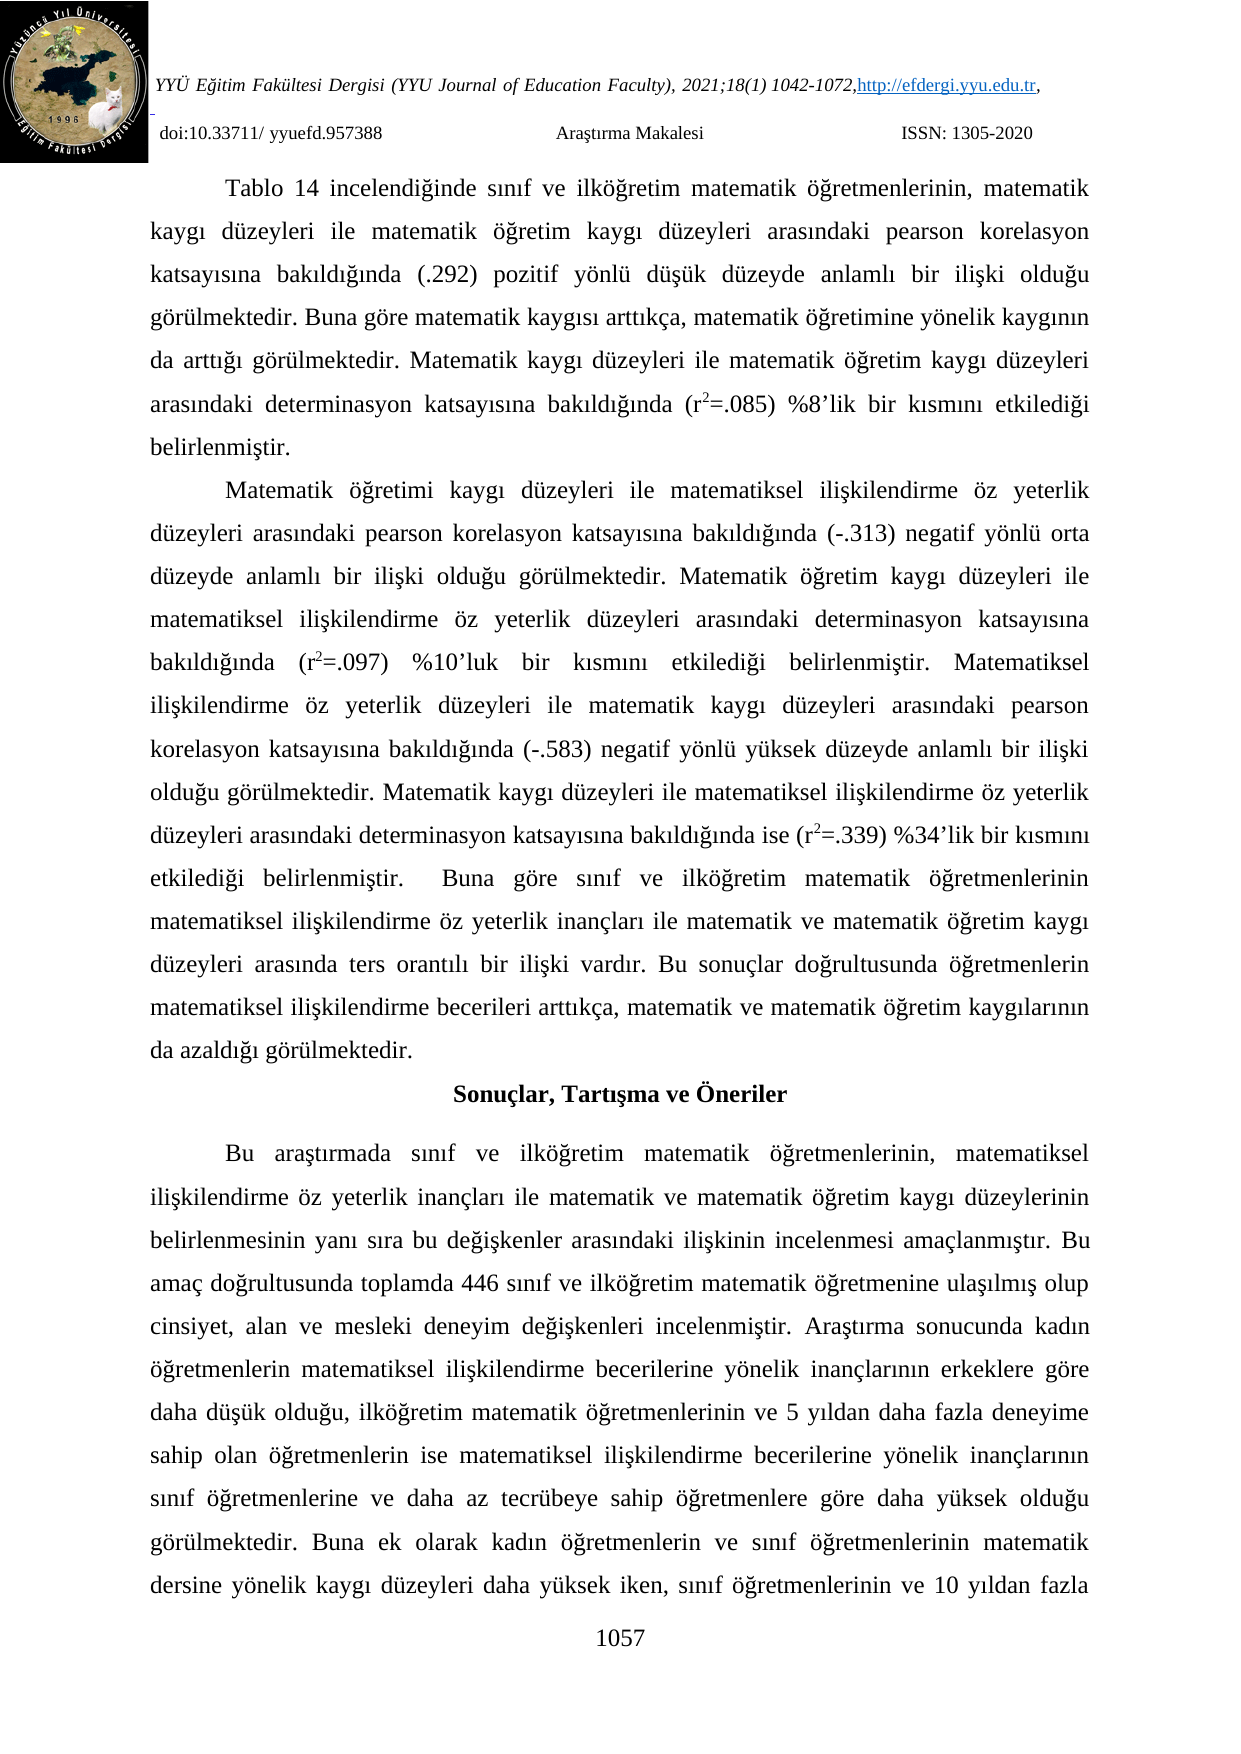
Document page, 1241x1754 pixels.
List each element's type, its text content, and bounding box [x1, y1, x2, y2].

text Sonuçlar, Tartışma ve Öneriler [150, 1079, 1090, 1107]
text Matematik öğretimi kaygı düzeyleri ile matematiksel ilişkilendirme öz yeterlik düzeyleri arasındaki pearson korelasyon katsayısına bakıldığında (-.313) negatif yönlü orta düzeyde anlamlı bir ilişki olduğu görülmektedir. Matematik öğretim kaygı düzeyleri ile matematiksel ilişkilendirme öz yeterlik düzeyleri arasındaki determinasyon katsayısına bakıldığında (r2=.097) %10’luk bir kısmını etkilediği belirlenmiştir. Matematiksel ilişkilendirme öz yeterlik düzeyleri ile matematik kaygı düzeyleri arasındaki pearson korelasyon katsayısına bakıldığında (-.583) negatif yönlü yüksek düzeyde anlamlı bir ilişki olduğu görülmektedir. Matematik kaygı düzeyleri ile matematiksel ilişkilendirme öz yeterlik düzeyleri arasındaki determinasyon katsayısına bakıldığında ise (r2=.339) %34’lik bir kısmını etkilediği belirlenmiştir. Buna göre sınıf ve ilköğretim matematik öğretmenlerinin matematiksel ilişkilendirme öz yeterlik inançları ile matematik ve matematik öğretim kaygı düzeyleri arasında ters orantılı bir ilişki vardır. Bu sonuçlar doğrultusunda öğretmenlerin matematiksel ilişkilendirme becerileri arttıkça, matematik ve matematik öğretim kaygılarının da azaldığı görülmektedir. [150, 475, 1090, 1064]
picture [0, 1, 149, 163]
text Tablo 14 incelendiğinde sınıf ve ilköğretim matematik öğretmenlerinin, matematik kaygı düzeyleri ile matematik öğretim kaygı düzeyleri arasındaki pearson korelasyon katsayısına bakıldığında (.292) pozitif yönlü düşük düzeyde anlamlı bir ilişki olduğu görülmektedir. Buna göre matematik kaygısı arttıkça, matematik öğretimine yönelik kaygının da arttığı görülmektedir. Matematik kaygı düzeyleri ile matematik öğretim kaygı düzeyleri arasındaki determinasyon katsayısına bakıldığında (r2=.085) %8’lik bir kısmını etkilediği belirlenmiştir. [150, 173, 1090, 461]
